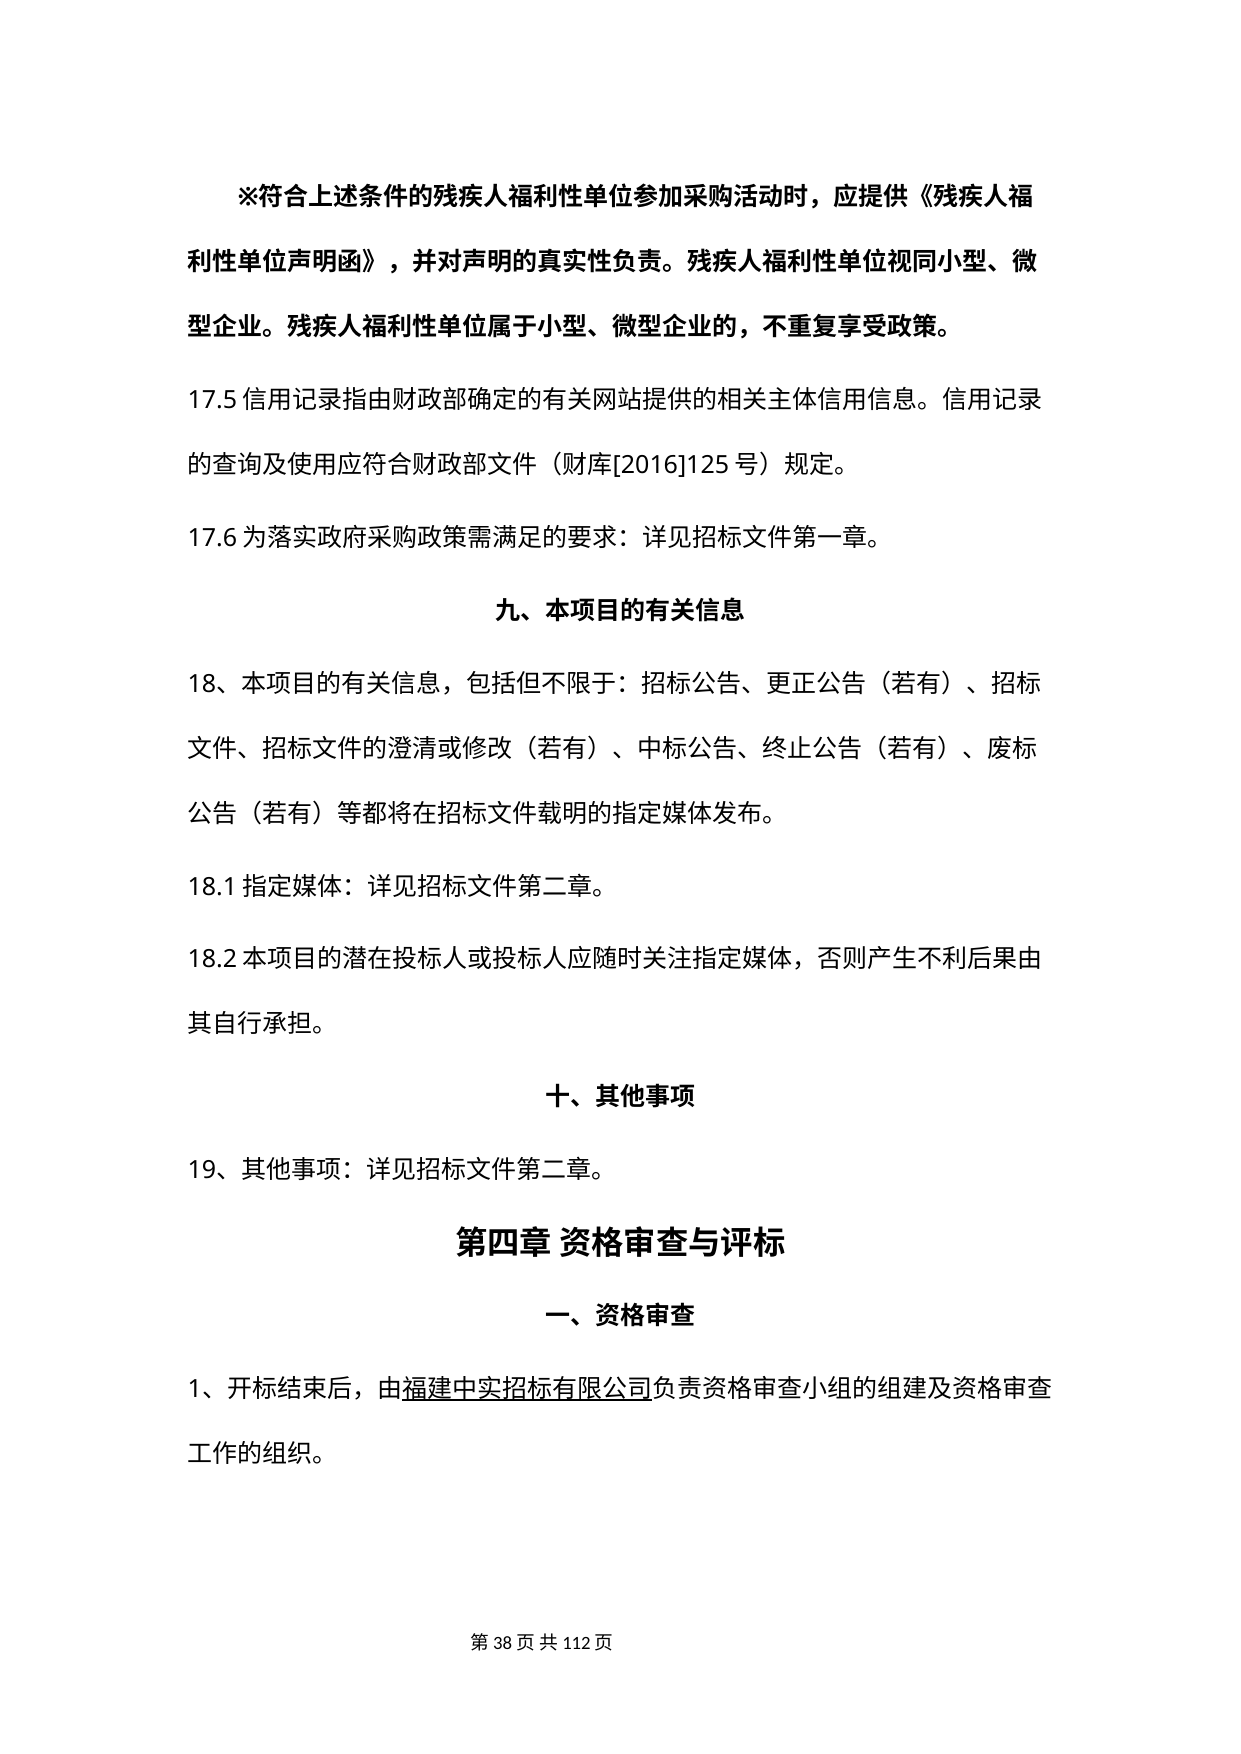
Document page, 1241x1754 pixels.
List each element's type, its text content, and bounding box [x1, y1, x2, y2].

text 18.1指定媒体：详见招标文件第二章。 [187, 852, 1053, 917]
text 一、资格审查 [187, 1281, 1053, 1346]
text 第四章 资格审查与评标 [187, 1208, 1053, 1273]
text 九、本项目的有关信息 [187, 576, 1053, 641]
text ※符合上述条件的残疾人福利性单位参加采购活动时，应提供《残疾人福利性单位声明函》，并对声明的真实性负责。残疾人福利性单位视同小型、微型企业。残疾人福利性单位属于小型、微型企业的，不重复享受政策。 [187, 162, 1053, 357]
text 18.2本项目的潜在投标人或投标人应随时关注指定媒体，否则产生不利后果由其自行承担。 [187, 924, 1053, 1054]
text 17.6为落实政府采购政策需满足的要求：详见招标文件第一章。 [187, 503, 1053, 568]
text 十、其他事项 [187, 1062, 1053, 1127]
text 19、其他事项：详见招标文件第二章。 [187, 1135, 1053, 1200]
text 17.5信用记录指由财政部确定的有关网站提供的相关主体信用信息。信用记录的查询及使用应符合财政部文件（财库[2016]125号）规定。 [187, 365, 1053, 495]
text 18、本项目的有关信息，包括但不限于：招标公告、更正公告（若有）、招标文件、招标文件的澄清或修改（若有）、中标公告、终止公告（若有）、废标公告（若有）等都将在招标文件载明的指定媒体发布。 [187, 649, 1053, 844]
text 1、开标结束后，由福建中实招标有限公司负责资格审查小组的组建及资格审查工作的组织。 [187, 1354, 1053, 1484]
